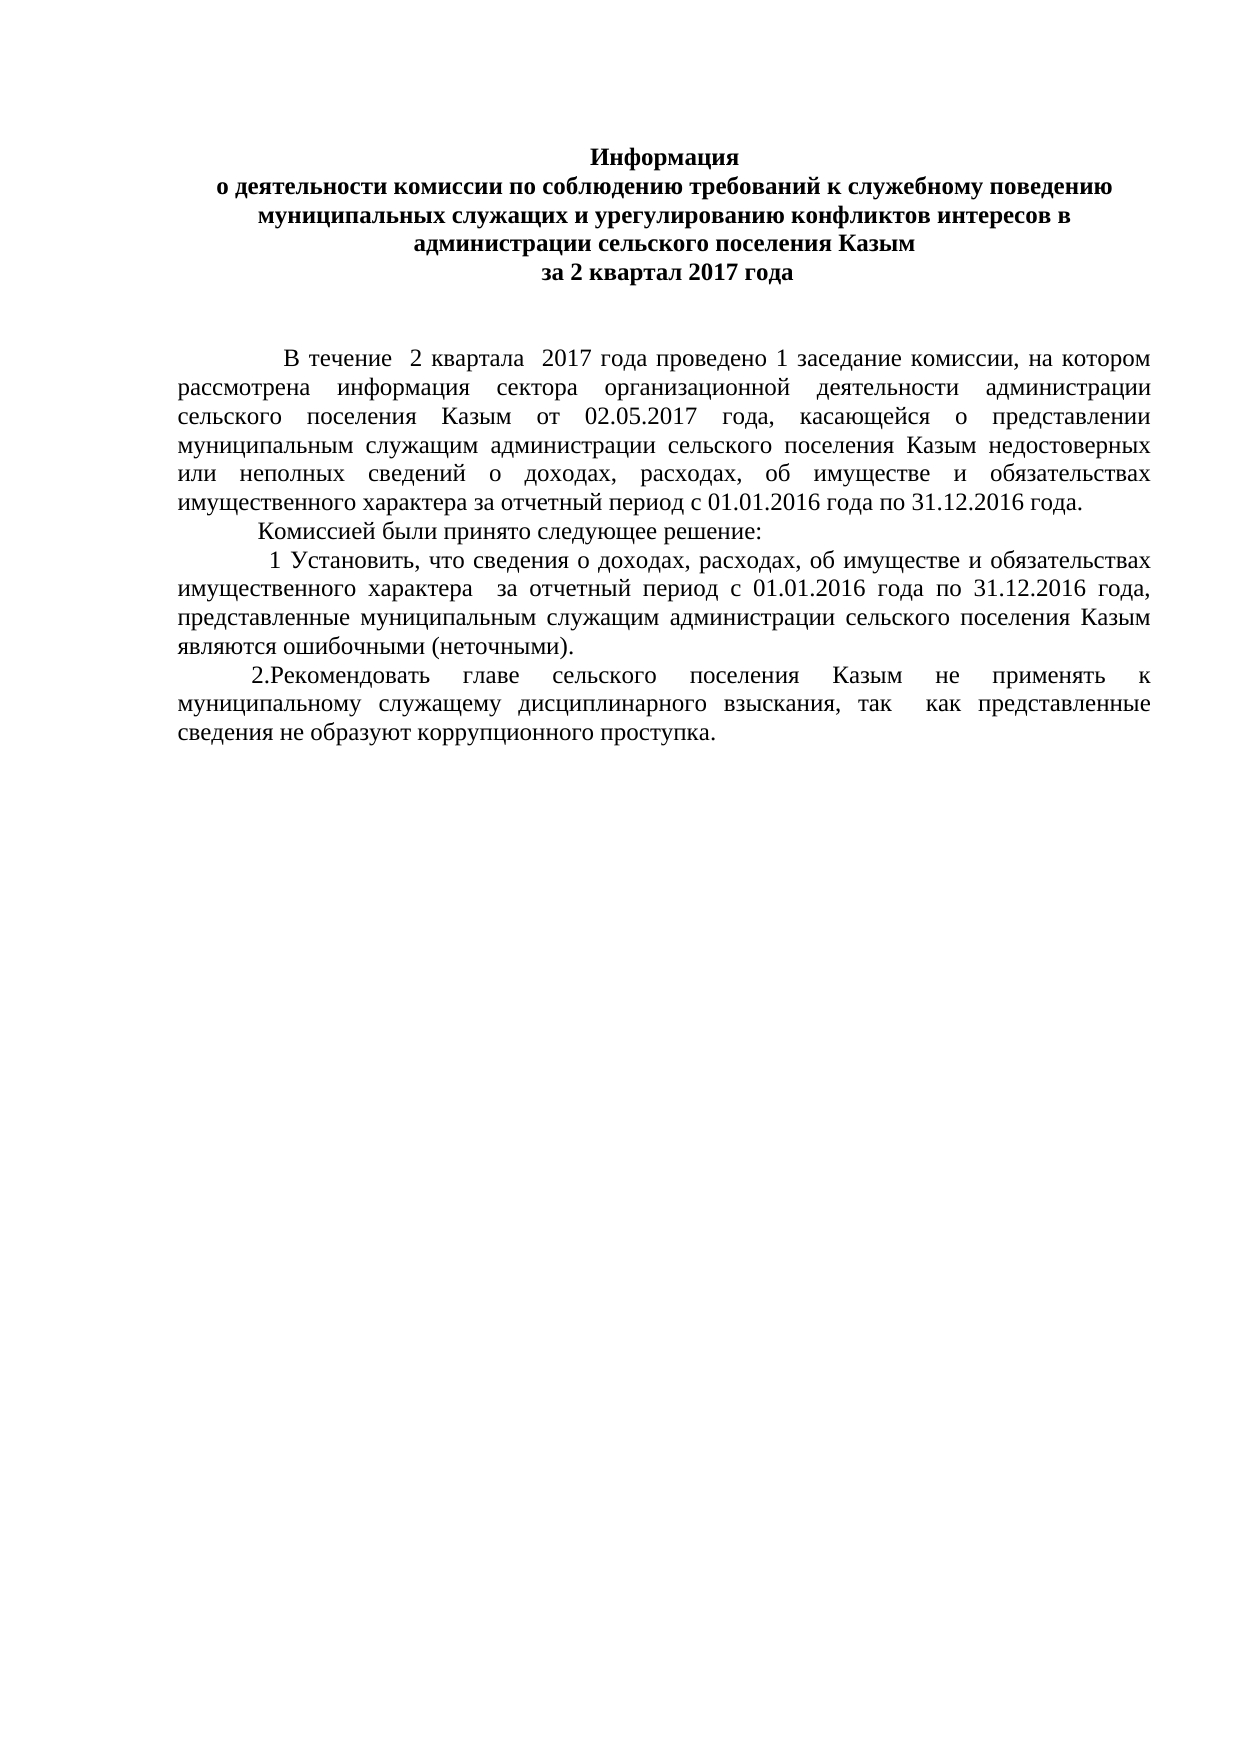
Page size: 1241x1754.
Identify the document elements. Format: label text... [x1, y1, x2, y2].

text 1 Установить, что сведения о доходах, расходах, об имуществе и обязательствах имущественного характера за отчетный период с 01.01.2016 года по 31.12.2016 года, представленные муниципальным служащим администрации сельского поселения Казым являются ошибочными (неточными). [177, 545, 1152, 660]
text В течение 2 квартала 2017 года проведено 1 заседание комиссии, на котором рассмотрена информация сектора организационной деятельности администрации сельского поселения Казым от 02.05.2017 года, касающейся о представлении муниципальным служащим администрации сельского поселения Казым недостоверных или неполных сведений о доходах, расходах, об имуществе и обязательствах имущественного характера за отчетный период с 01.01.2016 года по 31.12.2016 года. [177, 343, 1152, 516]
text Информация [177, 142, 1152, 171]
text о деятельности комиссии по соблюдению требований к служебному поведению муниципальных служащих и урегулированию конфликтов интересов в администрации сельского поселения Казым [177, 171, 1152, 257]
text за 2 квартал 2017 года [177, 257, 1152, 286]
text 2.Рекомендовать главе сельского поселения Казым не применять к муниципальному служащему дисциплинарного взыскания, так как представленные сведения не образуют коррупционного проступка. [177, 660, 1152, 746]
text Комиссией были принято следующее решение: [177, 516, 1152, 545]
